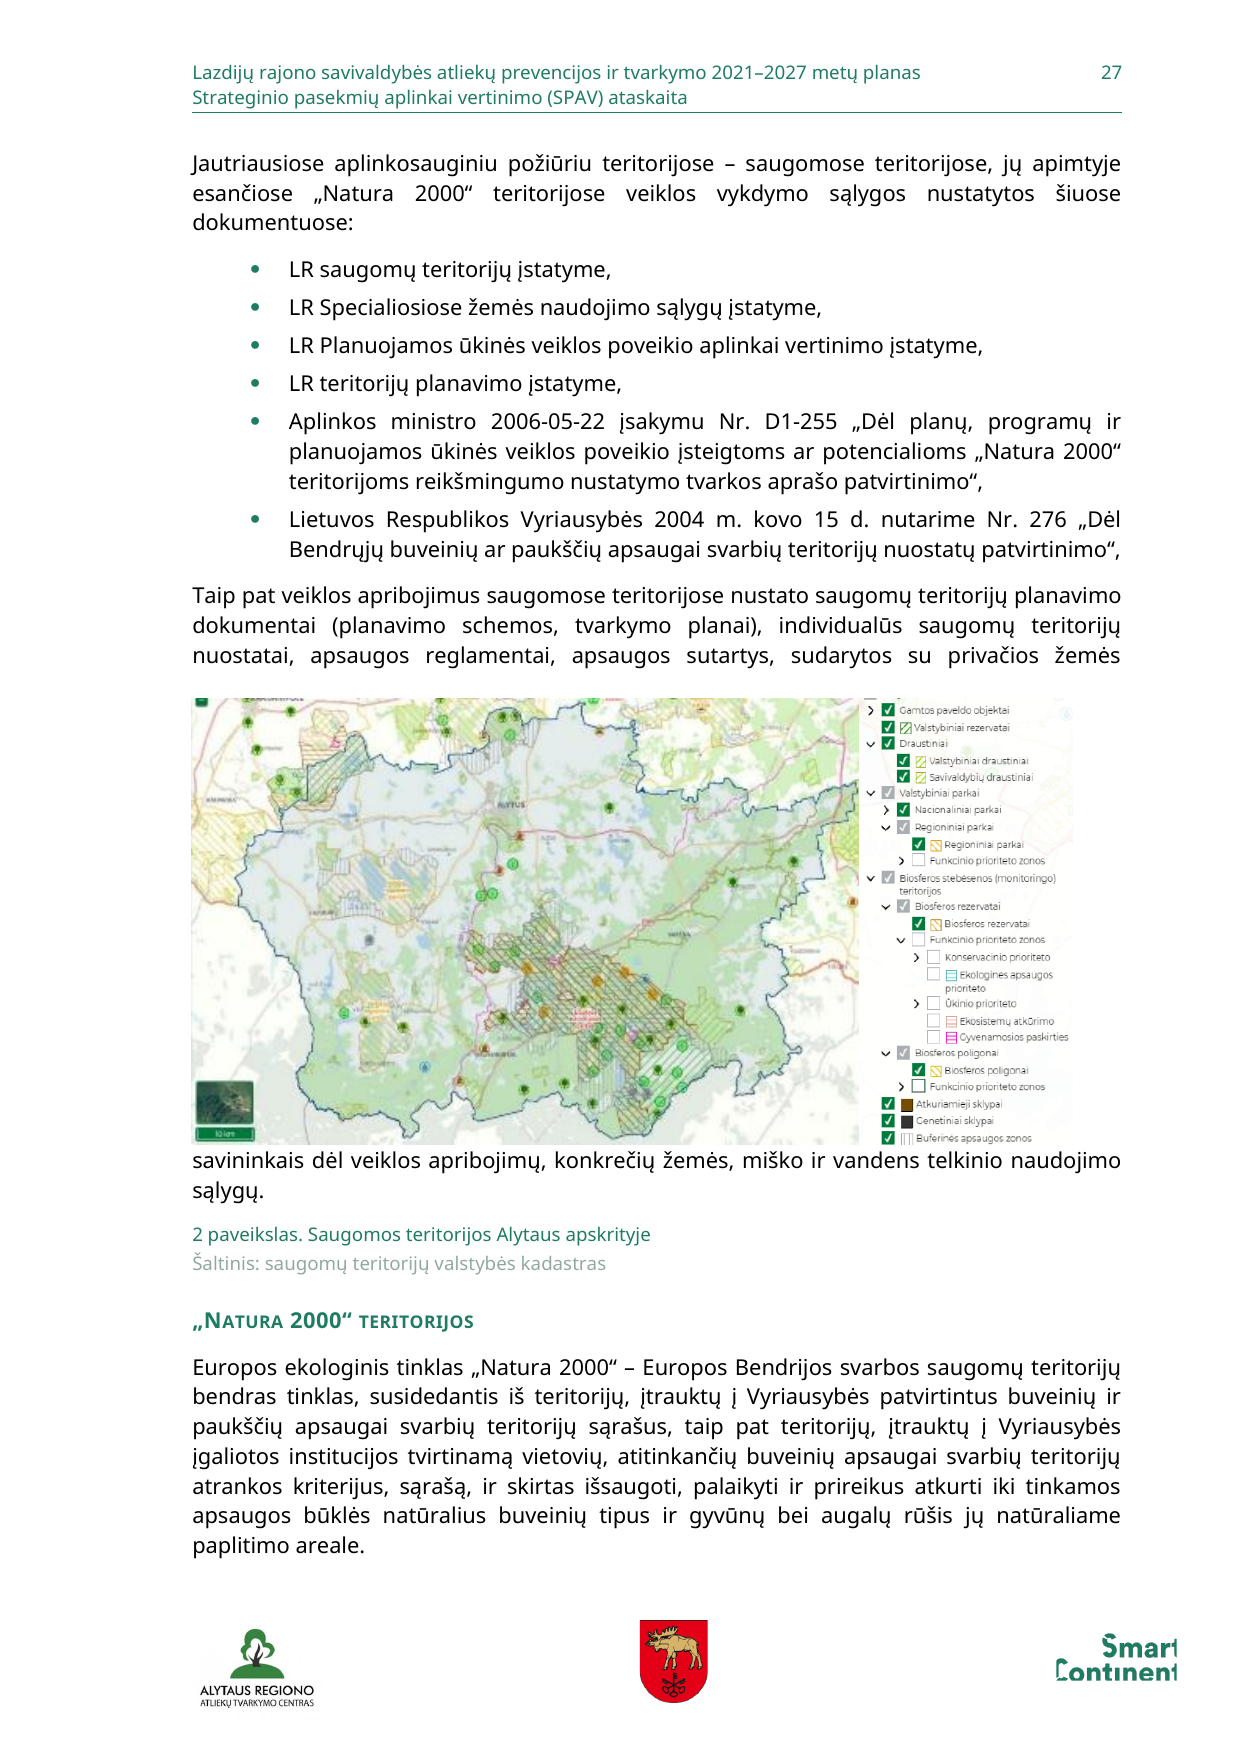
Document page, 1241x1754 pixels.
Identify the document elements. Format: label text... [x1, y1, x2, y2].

text Lietuvos Respublikos Vyriausybės 2004 m. kovo 15 d. nutarime Nr. 276 „Dėl Bendrųjų buveinių ar paukščių apsaugai svarbių teritorijų nuostatų patvirtinimo“, [251, 504, 1122, 563]
picture [191, 698, 1073, 1145]
text Šaltinis: saugomų teritorijų valstybės kadastras [192, 1247, 1122, 1276]
text LR Planuojamos ūkinės veiklos poveikio aplinkai vertinimo įstatyme, [251, 330, 1122, 360]
text Europos ekologinis tinklas „Natura 2000“ – Europos Bendrijos svarbos saugomų teritorijų bendras tinklas, susidedantis iš teritorijų, įtrauktų į Vyriausybės patvirtintus buveinių ir paukščių apsaugai svarbių teritorijų sąrašus, taip pat teritorijų, įtrauktų į Vyriausybės įgaliotos institucijos tvirtinamą vietovių, atitinkančių buveinių apsaugai svarbių teritorijų atrankos kriterijus, sąrašą, ir skirtas išsaugoti, palaikyti ir prireikus atkurti iki tinkamos apsaugos būklės natūralius buveinių tipus ir gyvūnų bei augalų rūšis jų natūraliame paplitimo areale. [192, 1352, 1122, 1560]
picture [192, 1621, 325, 1721]
text LR saugomų teritorijų įstatyme, [251, 254, 1122, 283]
text LR teritorijų planavimo įstatyme, [251, 368, 1122, 398]
text LR Specialiosiose žemės naudojimo sąlygų įstatyme, [251, 292, 1122, 322]
picture [639, 1620, 708, 1703]
picture [1054, 1633, 1177, 1681]
text Aplinkos ministro 2006-05-22 įsakymu Nr. D1-255 „Dėl planų, programų ir planuojamos ūkinės veiklos poveikio įsteigtoms ar potencialioms „Natura 2000“ teritorijoms reikšmingumo nustatymo tvarkos aprašo patvirtinimo“, [251, 406, 1122, 496]
title 2 paveikslas. Saugomos teritorijos Alytaus apskrityje [192, 1221, 1122, 1247]
text „Natura 2000“ teritorijos [192, 1305, 1122, 1335]
text Jautriausiose aplinkosauginiu požiūriu teritorijose – saugomose teritorijose, jų apimtyje esančiose „Natura 2000“ teritorijose veiklos vykdymo sąlygos nustatytos šiuose dokumentuose: [192, 148, 1122, 237]
